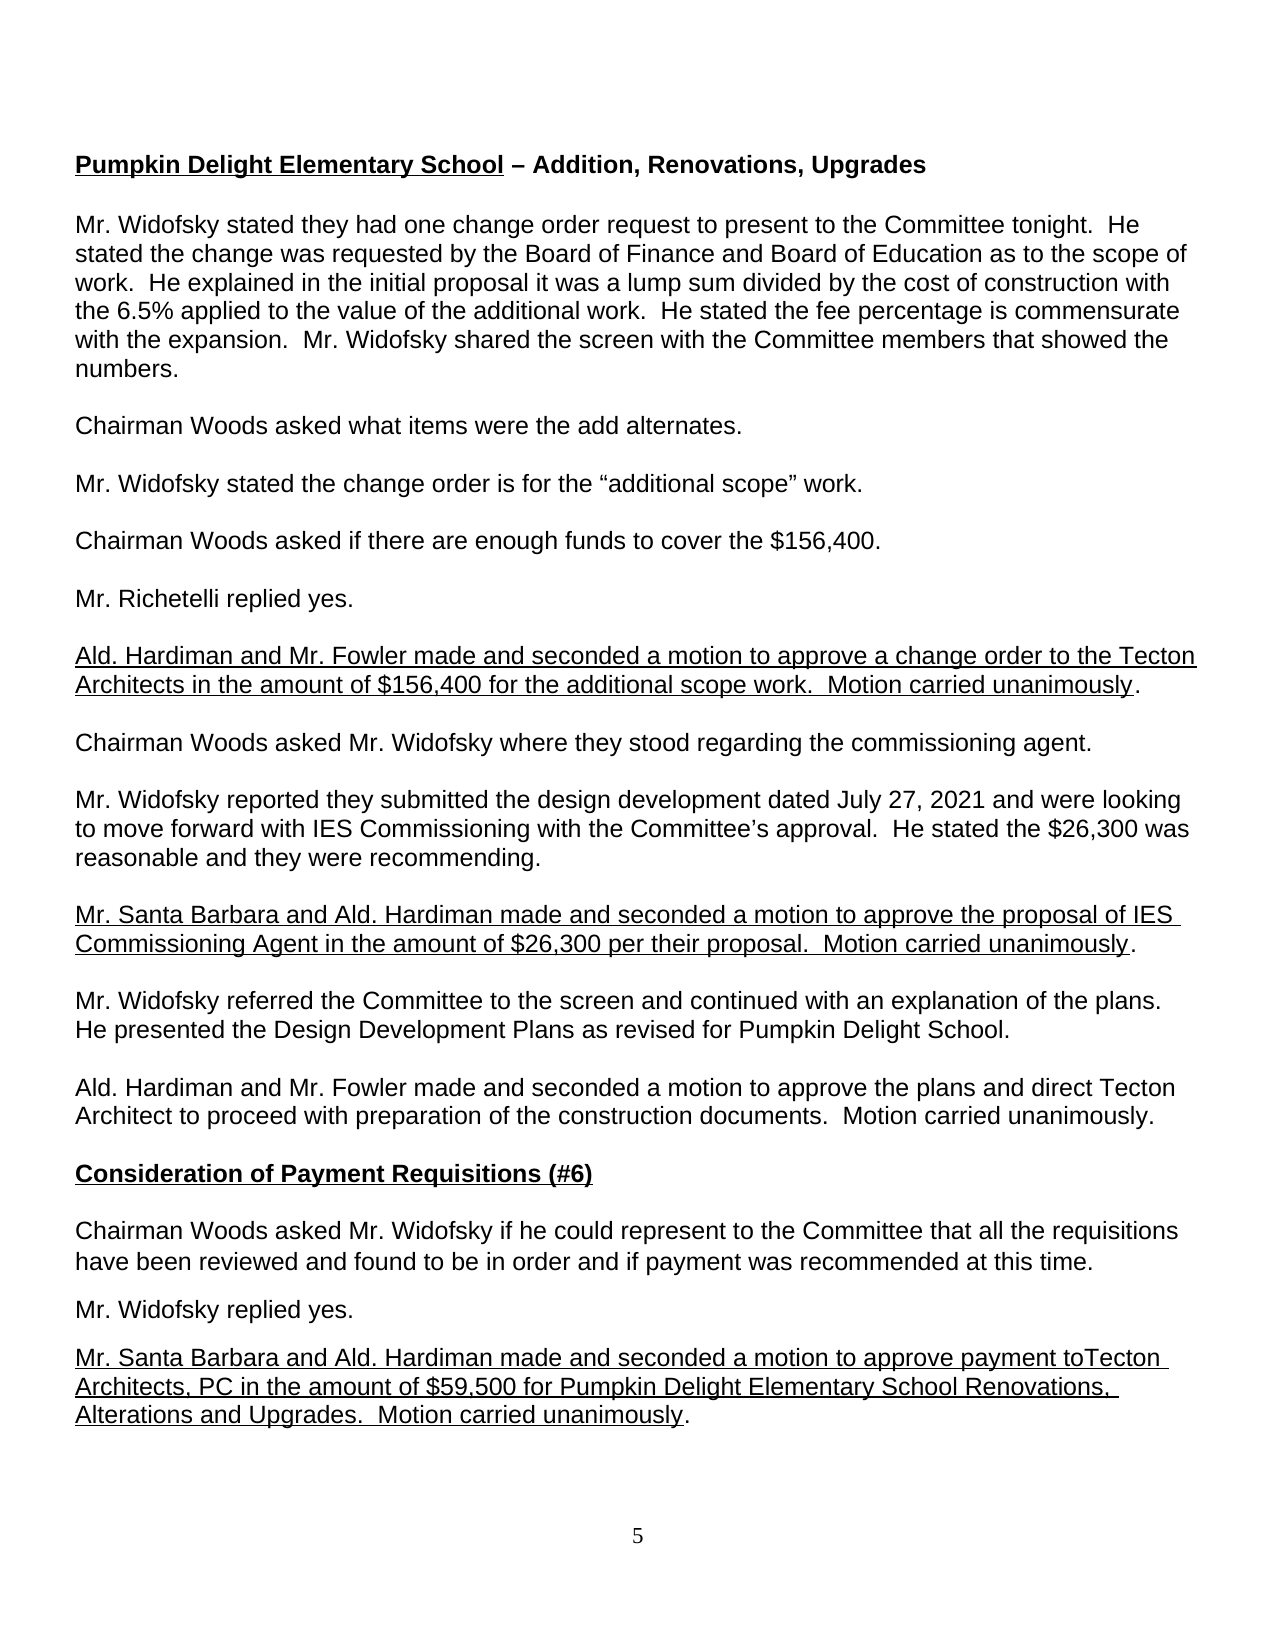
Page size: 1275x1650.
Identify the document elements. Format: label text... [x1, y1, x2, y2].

text Consideration of Payment Requisitions (#6) [75, 1159, 1200, 1187]
text Chairman Woods asked Mr. Widofsky if he could represent to the Committee that all the requisitions have been reviewed and found to be in order and if payment was recommended at this time. [75, 1216, 1200, 1276]
text Ald. Hardiman and Mr. Fowler made and seconded a motion to approve a change order to the Tecton Architects in the amount of $156,400 for the additional scope work. Motion carried unanimously. [75, 641, 1200, 699]
text Mr. Widofsky stated the change order is for the “additional scope” work. [75, 469, 1200, 497]
text Mr. Santa Barbara and Ald. Hardiman made and seconded a motion to approve the proposal of IES Commissioning Agent in the amount of $26,300 per their proposal. Motion carried unanimously. [75, 900, 1200, 957]
text Mr. Richetelli replied yes. [75, 584, 1200, 612]
text Chairman Woods asked what items were the add alternates. [75, 411, 1200, 440]
text Mr. Widofsky stated they had one change order request to present to the Committee tonight. He stated the change was requested by the Board of Finance and Board of Education as to the scope of work. He explained in the initial proposal it was a lump sum divided by the cost of construction with the 6.5% applied to the value of the additional work. He stated the fee percentage is commensurate with the expansion. Mr. Widofsky shared the screen with the Committee members that showed the numbers. [75, 210, 1200, 382]
text Chairman Woods asked Mr. Widofsky where they stood regarding the commissioning agent. [75, 727, 1200, 756]
text Mr. Santa Barbara and Ald. Hardiman made and seconded a motion to approve payment toTecton Architects, PC in the amount of $59,500 for Pumpkin Delight Elementary School Renovations, Alterations and Upgrades. Motion carried unanimously. [75, 1343, 1200, 1429]
text Chairman Woods asked if there are enough funds to cover the $156,400. [75, 526, 1200, 555]
text Mr. Widofsky replied yes. [75, 1295, 1200, 1324]
text Ald. Hardiman and Mr. Fowler made and seconded a motion to approve the plans and direct Tecton Architect to proceed with preparation of the construction documents. Motion carried unanimously. [75, 1072, 1200, 1130]
text Mr. Widofsky reported they submitted the design development dated July 27, 2021 and were looking to move forward with IES Commissioning with the Committee’s approval. He stated the $26,300 was reasonable and they were recommending. [75, 785, 1200, 871]
text Mr. Widofsky referred the Committee to the screen and continued with an explanation of the plans. He presented the Design Development Plans as revised for Pumpkin Delight School. [75, 986, 1200, 1044]
text Pumpkin Delight Elementary School – Addition, Renovations, Upgrades [75, 150, 1200, 179]
